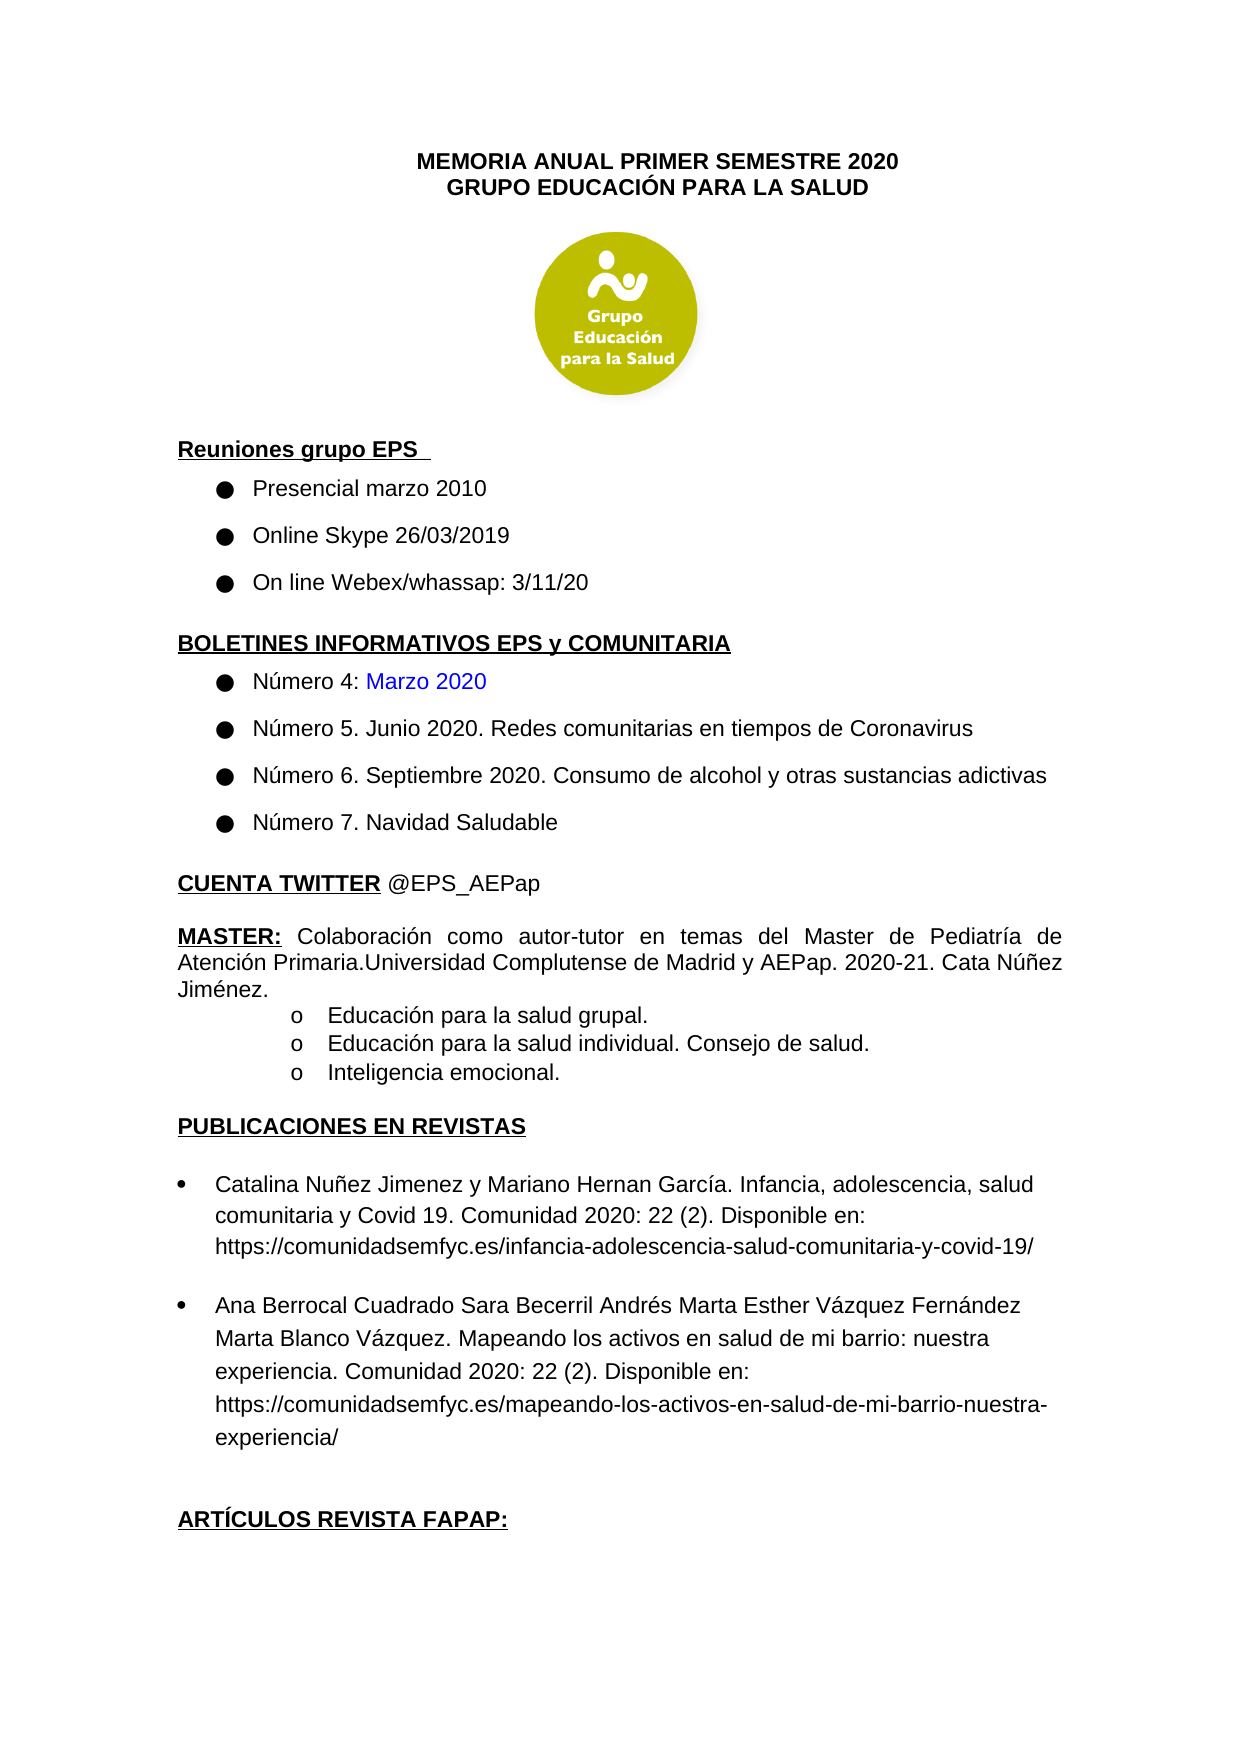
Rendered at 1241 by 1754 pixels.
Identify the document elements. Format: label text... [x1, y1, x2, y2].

text CUENTA TWITTER @EPS_AEPap [177, 870, 1063, 896]
subtitle Catalina Nuñez Jimenez y Mariano Hernan García. Infancia, adolescencia, salud comunitaria y Covid 19. Comunidad 2020: 22 (2). Disponible en: https://comunidadsemfyc.es/infancia-adolescencia-salud-comunitaria-y-covid-19/ [177, 1166, 1063, 1260]
list Educación para la salud grupal. [290, 1002, 1063, 1030]
list On line Webex/whassap: 3/11/20 [215, 556, 1063, 603]
list Ana Berrocal Cuadrado Sara Becerril Andrés Marta Esther Vázquez Fernández Marta Blanco Vázquez. Mapeando los activos en salud de mi barrio: nuestra experiencia. Comunidad 2020: 22 (2). Disponible en: https://comunidadsemfyc.es/mapeando-los-activos-en-salud-de-mi-barrio-nuestra-experiencia/ [177, 1286, 1063, 1450]
text Reuniones grupo EPS_ [177, 436, 1063, 462]
text MASTER: Colaboración como autor-tutor en temas del Master de Pediatría de Atención Primaria.Universidad Complutense de Madrid y AEPap. 2020-21. Cata Núñez Jiménez. [177, 923, 1063, 1002]
list Número 7. Navidad Saludable [215, 797, 1063, 844]
text MEMORIA ANUAL PRIMER SEMESTRE 2020 [252, 148, 1063, 174]
text BOLETINES INFORMATIVOS EPS y COMUNITARIA [177, 629, 1063, 656]
text PUBLICACIONES EN REVISTAS [177, 1113, 1063, 1139]
picture [481, 226, 759, 410]
list Presencial marzo 2010 [215, 462, 1063, 509]
list Número 4: Marzo 2020 [215, 656, 1063, 703]
list Educación para la salud individual. Consejo de salud. [290, 1030, 1063, 1058]
list Online Skype 26/03/2019 [215, 509, 1063, 556]
text ARTÍCULOS REVISTA FAPAP: [177, 1506, 1063, 1532]
list Número 5. Junio 2020. Redes comunitarias en tiempos de Coronavirus [215, 703, 1063, 750]
list Inteligencia emocional. [290, 1058, 1063, 1087]
text GRUPO EDUCACIÓN PARA LA SALUD [252, 174, 1063, 200]
list Número 6. Septiembre 2020. Consumo de alcohol y otras sustancias adictivas [215, 750, 1063, 797]
